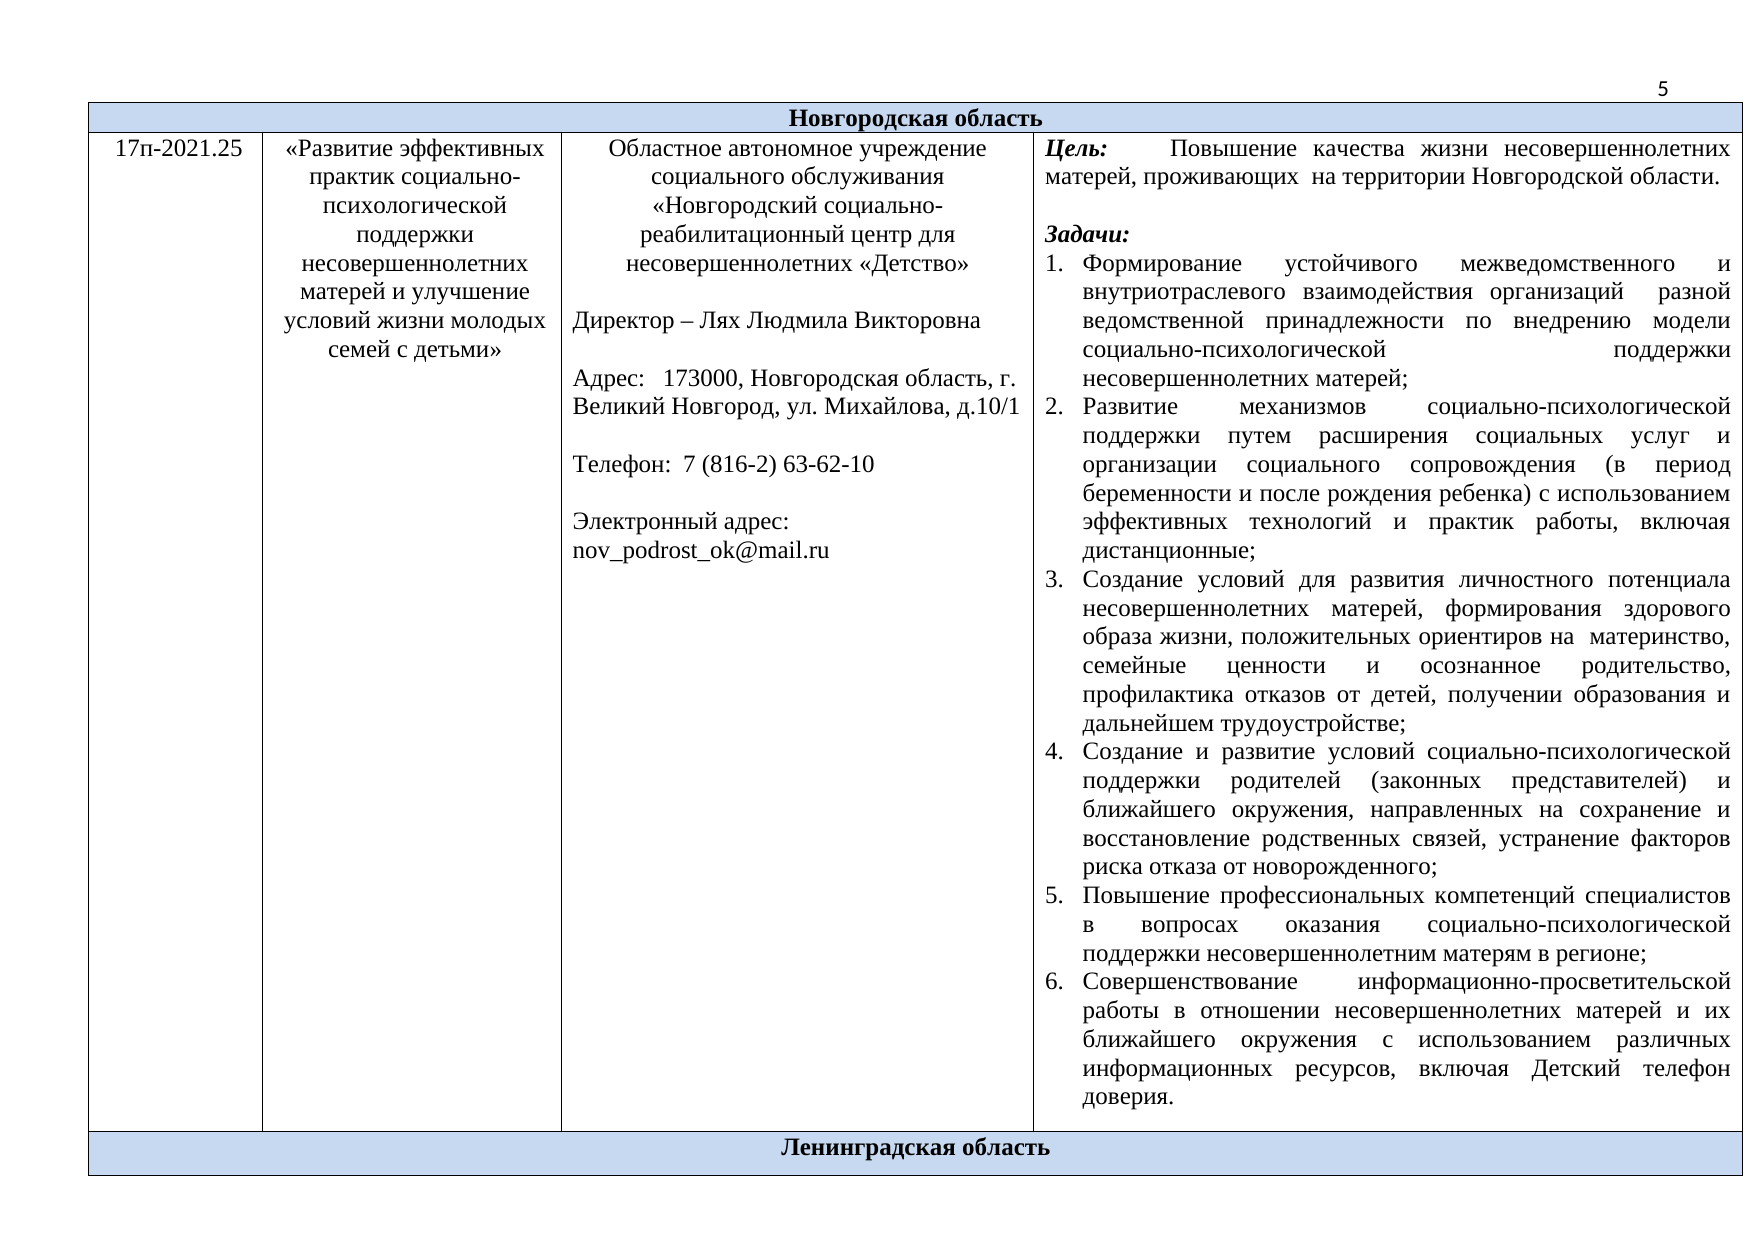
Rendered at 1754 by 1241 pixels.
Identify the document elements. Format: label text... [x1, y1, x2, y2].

table_cell Новгородская область [89, 103, 1742, 132]
table_cell 17п-2021.25 [89, 133, 262, 1131]
table_cell Областное автономное учреждение социального обслуживания «Новгородский социально-реабилитационный центр для несовершеннолетних «Детство» Директор – Лях Людмила Викторовна Адрес: 173000, Новгородская область, г. Великий Новгород, ул. Михайлова, д.10/1 Телефон: 7 (816-2) 63-62-10 Электронный адрес: nov_podrost_ok@mail.ru [562, 133, 1033, 1131]
table_cell «Развитие эффективных практик социально-психологической поддержки несовершеннолетних матерей и улучшение условий жизни молодых семей с детьми» [263, 133, 561, 1131]
table_cell Ленинградская область [89, 1132, 1742, 1175]
table_cell Цель: Повышение качества жизни несовершеннолетних матерей, проживающих на территории Новгородской области. Задачи: Формирование устойчивого межведомственного и внутриотраслевого взаимодействия организаций разной ведомственной принадлежности по внедрению модели социально-психологической поддержки несовершеннолетних матерей; Развитие механизмов социально-психологической поддержки путем расширения социальных услуг и организации социального сопровождения (в период беременности и после рождения ребенка) с использованием эффективных технологий и практик работы, включая дистанционные; Создание условий для развития личностного потенциала несовершеннолетних матерей, формирования здорового образа жизни, положительных ориентиров на материнство, семейные ценности и осознанное родительство, профилактика отказов от детей, получении образования и дальнейшем трудоустройстве; Создание и развитие условий социально-психологической поддержки родителей (законных представителей) и ближайшего окружения, направленных на сохранение и восстановление родственных связей, устранение факторов риска отказа от новорожденного; Повышение профессиональных компетенций специалистов в вопросах оказания социально-психологической поддержки несовершеннолетним матерям в регионе; Совершенствование информационно-просветительской работы в отношении несовершеннолетних матерей и их ближайшего окружения с использованием различных информационных ресурсов, включая Детский телефон доверия. [1034, 133, 1742, 1131]
